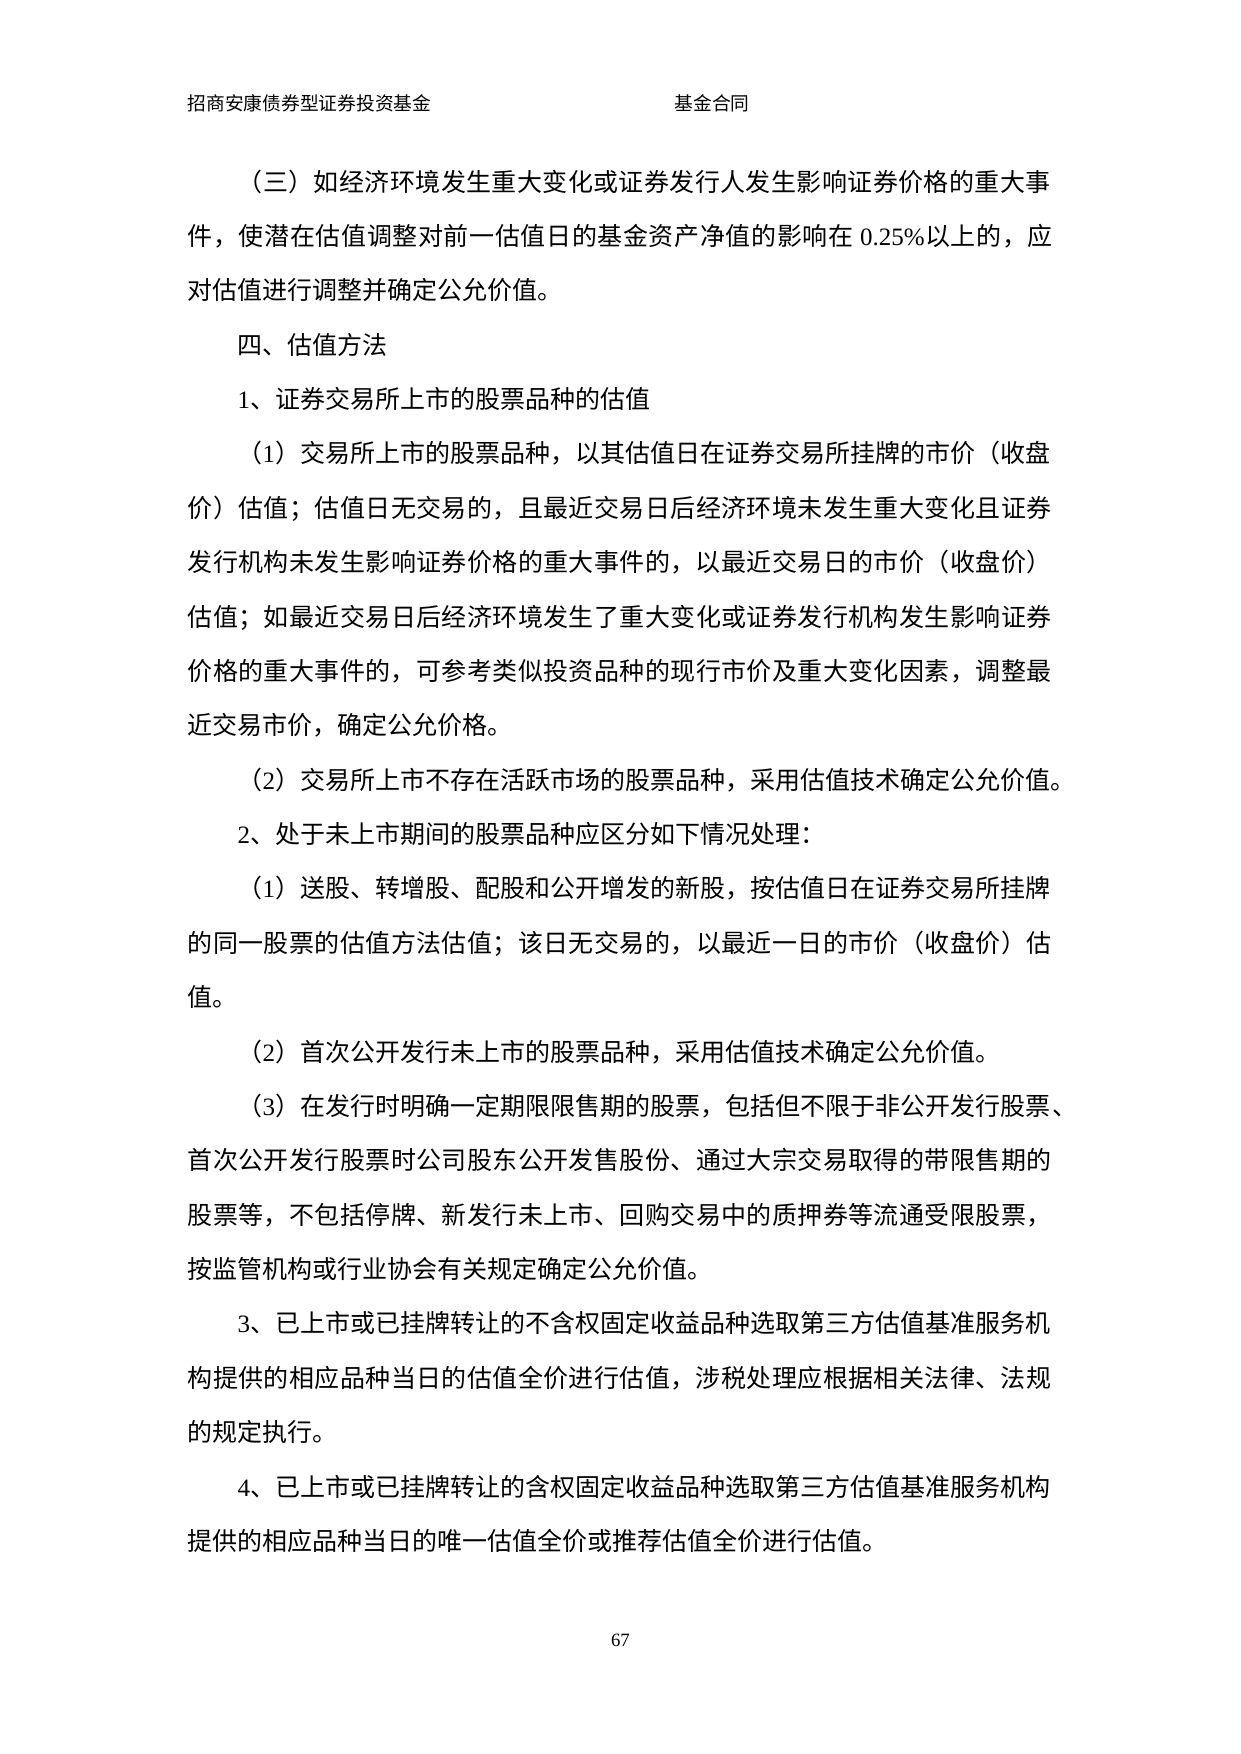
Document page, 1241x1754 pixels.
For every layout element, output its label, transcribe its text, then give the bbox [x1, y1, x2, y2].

text 3、已上市或已挂牌转让的不含权固定收益品种选取第三方估值基准服务机构提供的相应品种当日的估值全价进行估值，涉税处理应根据相关法律、法规的规定执行。 [187, 1304, 1053, 1449]
text 2、处于未上市期间的股票品种应区分如下情况处理： [187, 814, 1053, 851]
text 4、已上市或已挂牌转让的含权固定收益品种选取第三方估值基准服务机构提供的相应品种当日的唯一估值全价或推荐估值全价进行估值。 [187, 1467, 1053, 1558]
text （1）交易所上市的股票品种，以其估值日在证券交易所挂牌的市价（收盘价）估值；估值日无交易的，且最近交易日后经济环境未发生重大变化且证券发行机构未发生影响证券价格的重大事件的，以最近交易日的市价（收盘价）估值；如最近交易日后经济环境发生了重大变化或证券发行机构发生影响证券价格的重大事件的，可参考类似投资品种的现行市价及重大变化因素，调整最近交易市价，确定公允价格。 [187, 434, 1053, 742]
text 1、证券交易所上市的股票品种的估值 [187, 379, 1053, 416]
text （2）交易所上市不存在活跃市场的股票品种，采用估值技术确定公允价值。 [187, 760, 1053, 796]
text （2）首次公开发行未上市的股票品种，采用估值技术确定公允价值。 [187, 1032, 1053, 1068]
text 四、估值方法 [187, 325, 1053, 361]
text （1）送股、转增股、配股和公开增发的新股，按估值日在证券交易所挂牌的同一股票的估值方法估值；该日无交易的，以最近一日的市价（收盘价）估值。 [187, 869, 1053, 1014]
text （三）如经济环境发生重大变化或证券发行人发生影响证券价格的重大事件，使潜在估值调整对前一估值日的基金资产净值的影响在0.25%以上的，应对估值进行调整并确定公允价值。 [187, 162, 1053, 307]
text （3）在发行时明确一定期限限售期的股票，包括但不限于非公开发行股票、首次公开发行股票时公司股东公开发售股份、通过大宗交易取得的带限售期的股票等，不包括停牌、新发行未上市、回购交易中的质押券等流通受限股票，按监管机构或行业协会有关规定确定公允价值。 [187, 1086, 1053, 1286]
